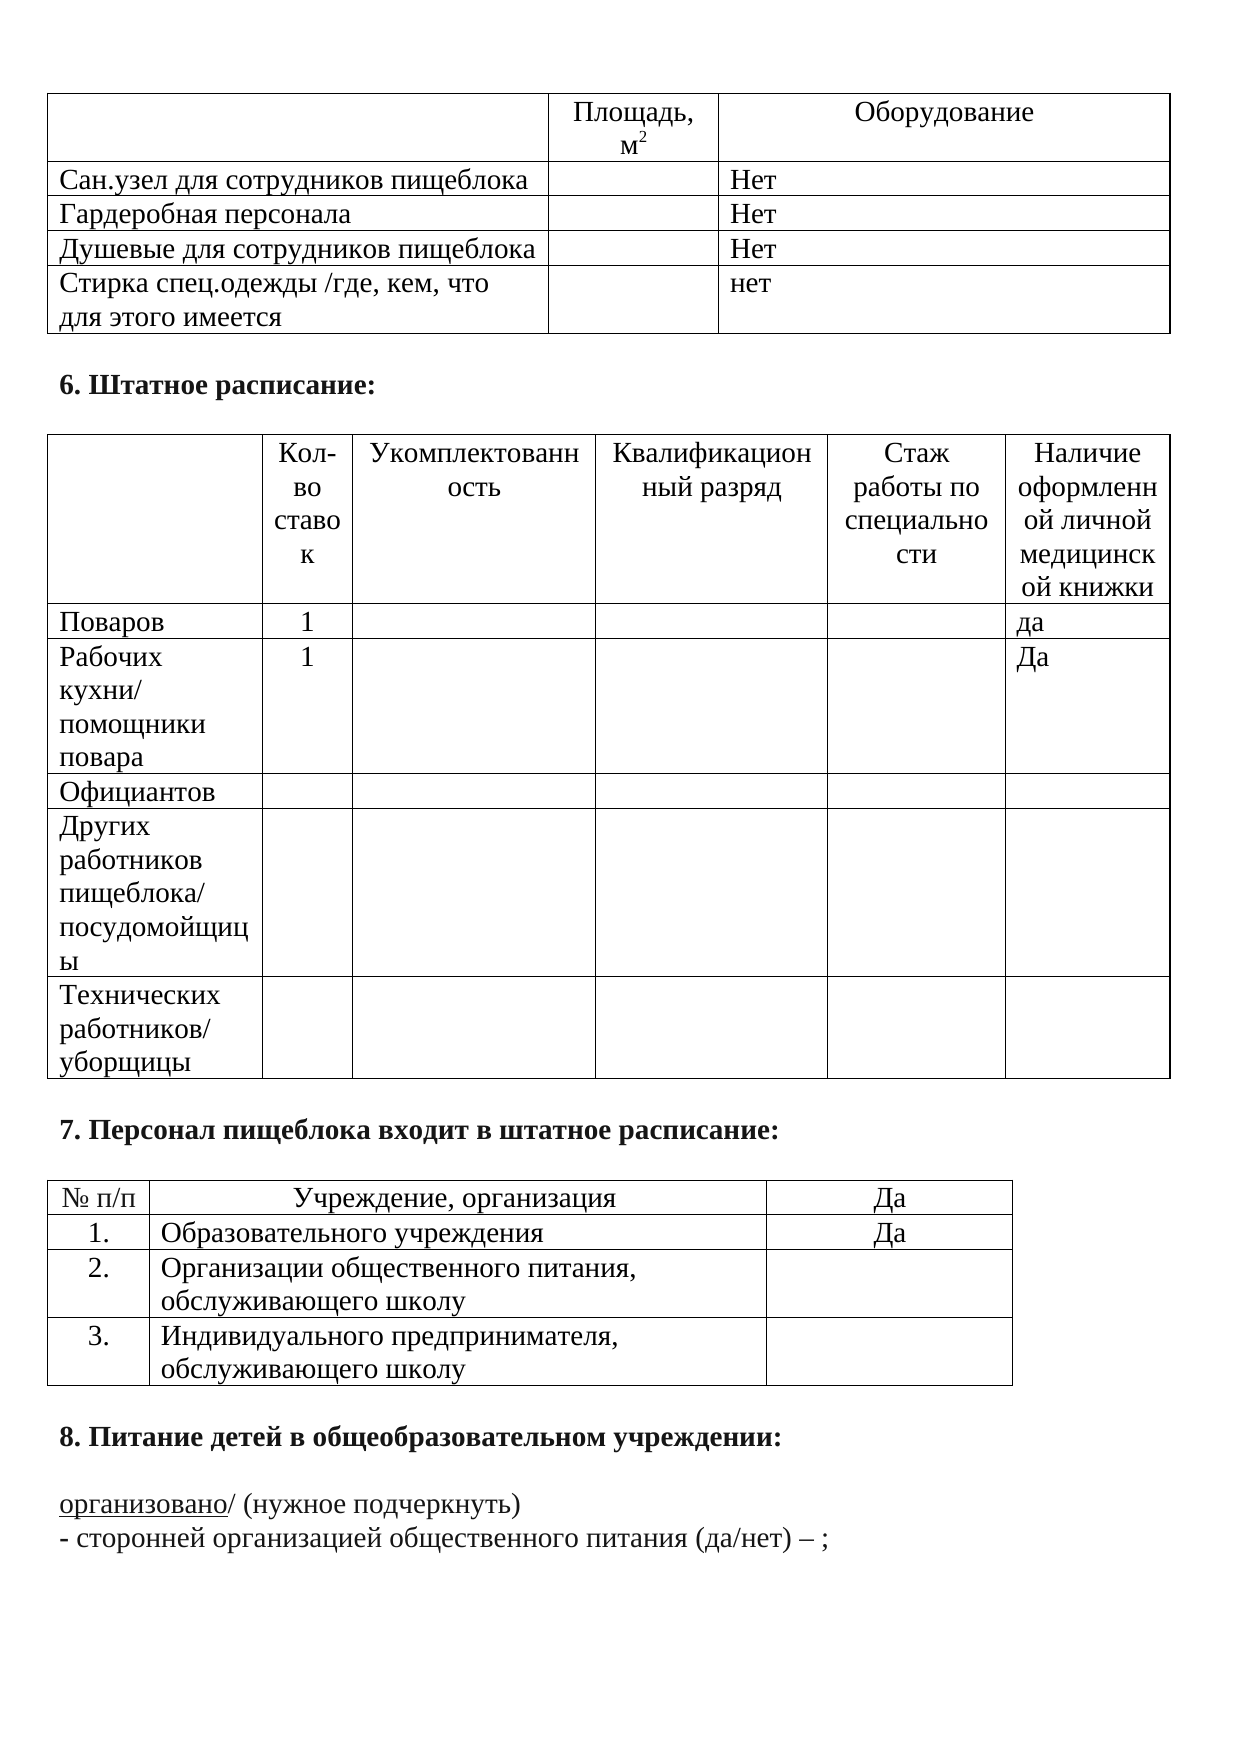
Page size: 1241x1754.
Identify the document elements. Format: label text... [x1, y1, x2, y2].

table_cell [1006, 977, 1169, 1078]
table_cell [596, 809, 827, 976]
table_header Укомплектованность [353, 435, 595, 603]
table_header Стаж работы по специальности [828, 435, 1005, 603]
text 6. Штатное расписание: [59, 367, 1181, 401]
text организовано/ (нужное подчеркнуть) [59, 1487, 1181, 1520]
table_cell 1. [48, 1215, 149, 1249]
table_cell Нет [719, 231, 1169, 264]
table_cell [353, 977, 595, 1078]
table_cell Нет [719, 162, 1169, 195]
table_cell [828, 774, 1005, 807]
table_cell [596, 977, 827, 1078]
table_header Квалификационный разряд [596, 435, 827, 603]
table_header Кол-во ставок [263, 435, 352, 603]
table_cell Душевые для сотрудников пищеблока [48, 231, 548, 264]
table_header Учреждение, организация [150, 1181, 766, 1214]
table_cell [263, 809, 352, 976]
table_cell 1 [263, 604, 352, 638]
table_cell Официантов [48, 774, 262, 807]
table_cell [549, 266, 718, 333]
table_cell Нет [719, 196, 1169, 230]
table_cell [828, 639, 1005, 773]
table_header [48, 94, 548, 161]
table_cell 3. [48, 1318, 149, 1385]
table_cell [549, 162, 718, 195]
table_cell да [1006, 604, 1169, 638]
table_header Оборудование [719, 94, 1169, 161]
table_header Да [767, 1181, 1012, 1214]
table_cell [263, 977, 352, 1078]
table_cell [353, 639, 595, 773]
table_cell Технических работников/ уборщицы [48, 977, 262, 1078]
table_cell [353, 604, 595, 638]
table_cell [828, 809, 1005, 976]
table_cell [596, 774, 827, 807]
table_header № п/п [48, 1181, 149, 1214]
text 8. Питание детей в общеобразовательном учреждении: [59, 1419, 1181, 1453]
table_cell [828, 977, 1005, 1078]
table_cell Поваров [48, 604, 262, 638]
table_cell Организации общественного питания, обслуживающего школу [150, 1250, 766, 1317]
table_cell Да [1006, 639, 1169, 773]
table_cell [549, 231, 718, 264]
table_cell [828, 604, 1005, 638]
table_header Наличие оформленной личной медицинской книжки [1006, 435, 1169, 603]
table_cell [767, 1250, 1012, 1317]
table_cell Индивидуального предпринимателя, обслуживающего школу [150, 1318, 766, 1385]
table_cell Стирка спец.одежды /где, кем, что для этого имеется [48, 266, 548, 333]
table_cell [549, 196, 718, 230]
table_cell Да [767, 1215, 1012, 1249]
table_cell [596, 639, 827, 773]
table_cell нет [719, 266, 1169, 333]
table_cell [353, 809, 595, 976]
table_cell Образовательного учреждения [150, 1215, 766, 1249]
table_cell [1006, 809, 1169, 976]
table_cell Гардеробная персонала [48, 196, 548, 230]
table_cell [263, 774, 352, 807]
table_cell [596, 604, 827, 638]
table_header Площадь, м2 [549, 94, 718, 161]
table_cell Сан.узел для сотрудников пищеблока [48, 162, 548, 195]
table_cell Рабочих кухни/помощники повара [48, 639, 262, 773]
table_header [48, 435, 262, 603]
table_cell [767, 1318, 1012, 1385]
text 7. Персонал пищеблока входит в штатное расписание: [59, 1112, 1181, 1146]
table_cell Других работников пищеблока/ посудомойщицы [48, 809, 262, 976]
table_cell [353, 774, 595, 807]
table_cell [1006, 774, 1169, 807]
table_cell 2. [48, 1250, 149, 1317]
text - сторонней организацией общественного питания (да/нет) – ; [59, 1520, 1181, 1554]
table_cell 1 [263, 639, 352, 773]
